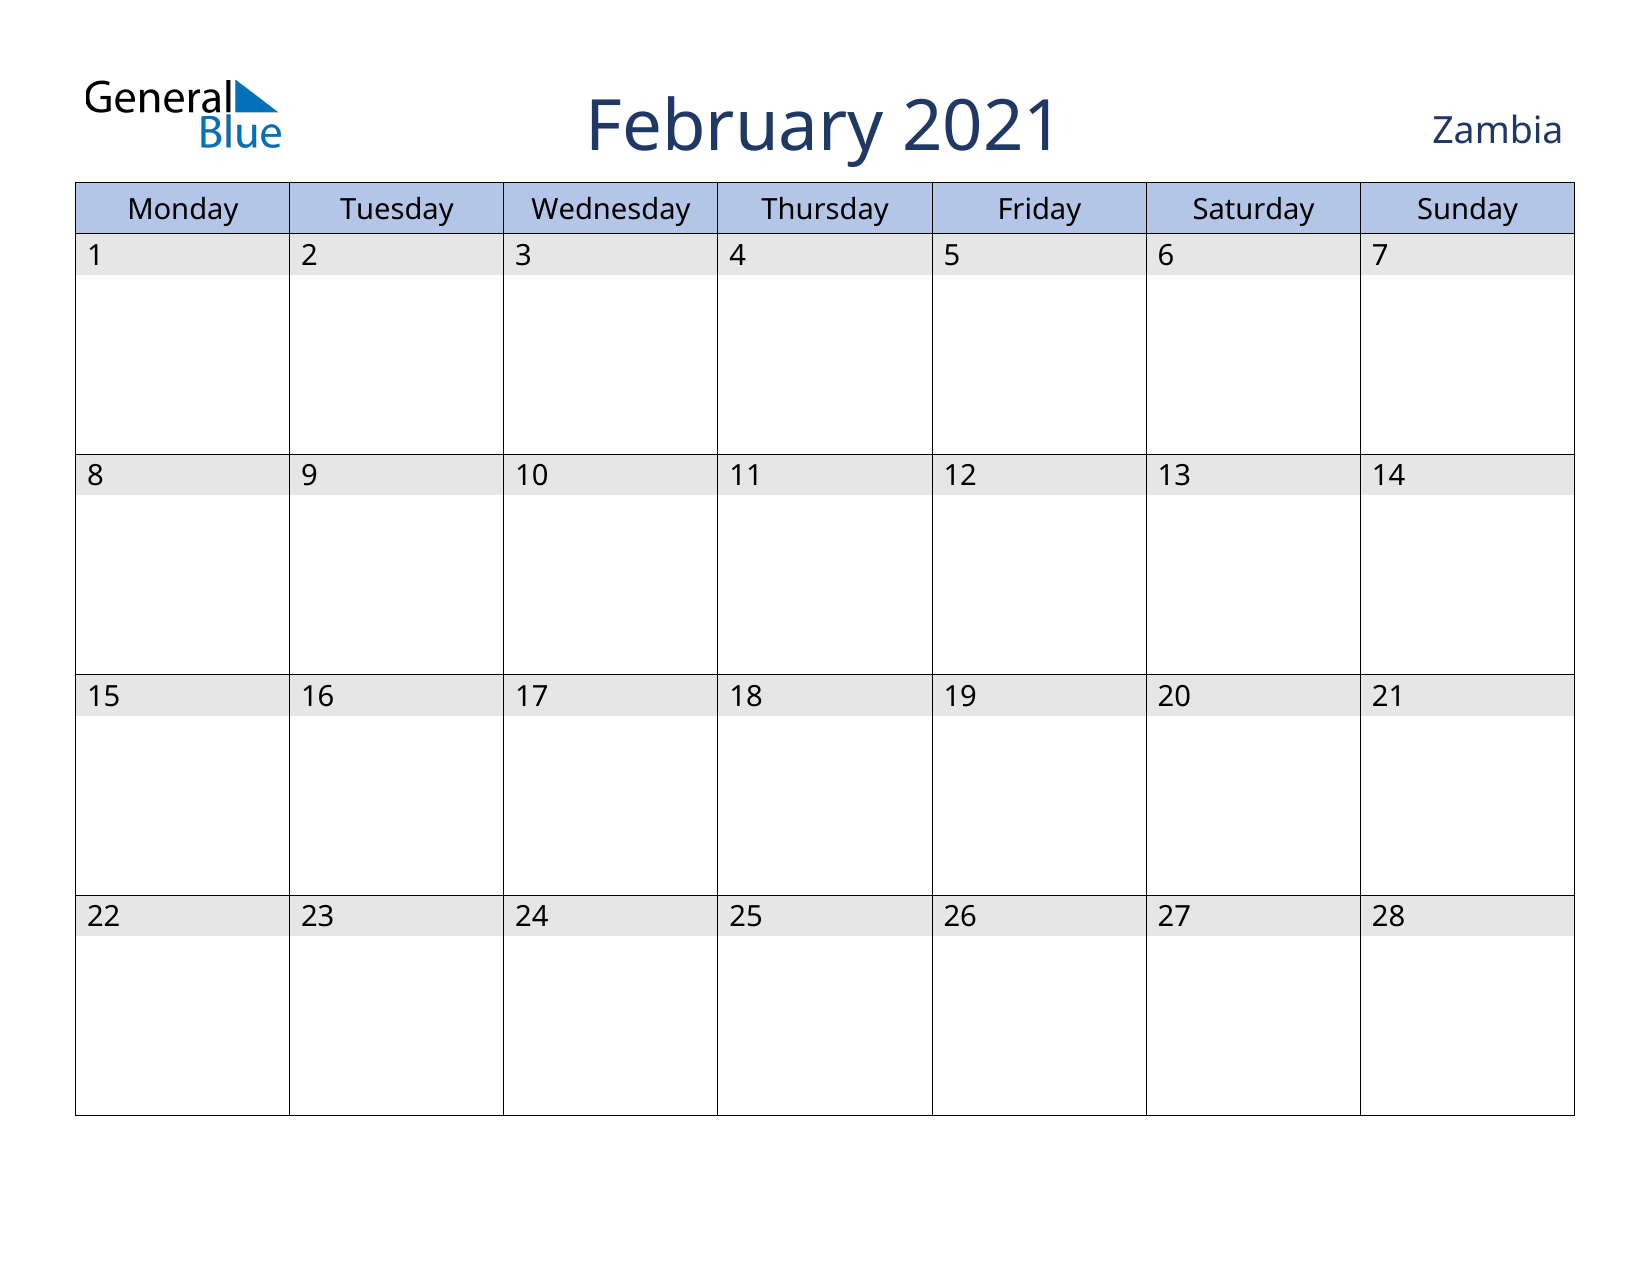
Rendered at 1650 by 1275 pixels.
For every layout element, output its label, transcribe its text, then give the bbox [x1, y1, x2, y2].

table_cell 20 [1147, 675, 1360, 716]
table_cell [290, 275, 503, 453]
table_cell 26 [933, 896, 1146, 936]
table_cell 3 [504, 234, 717, 275]
table_cell 16 [290, 675, 503, 716]
table_cell [933, 716, 1146, 894]
table_cell [290, 716, 503, 894]
table_cell Sunday [1361, 183, 1574, 233]
table_cell 14 [1361, 455, 1574, 495]
table_cell [1147, 275, 1360, 453]
table_cell Wednesday [504, 183, 717, 233]
table_cell [504, 495, 717, 674]
table_cell 22 [76, 896, 289, 936]
table_cell 15 [76, 675, 289, 716]
table_cell [933, 936, 1146, 1115]
table_cell [1361, 936, 1574, 1115]
table_header [76, 75, 503, 182]
table_cell 9 [290, 455, 503, 495]
table_cell Monday [76, 183, 289, 233]
picture [86, 80, 281, 148]
table_cell [504, 936, 717, 1115]
table_cell 11 [718, 455, 932, 495]
table_header February 2021 [504, 75, 1146, 182]
table_cell 8 [76, 455, 289, 495]
table_cell [1361, 716, 1574, 894]
table_cell [76, 275, 289, 453]
table_cell 13 [1147, 455, 1360, 495]
table_cell [504, 275, 717, 453]
table_cell [76, 495, 289, 674]
table_cell [76, 716, 289, 894]
table_cell 17 [504, 675, 717, 716]
table_cell [76, 936, 289, 1115]
table_cell [1147, 495, 1360, 674]
table_cell [718, 716, 932, 894]
table_cell Tuesday [290, 183, 503, 233]
table_cell Thursday [718, 183, 932, 233]
table_cell Friday [933, 183, 1146, 233]
table_cell Saturday [1147, 183, 1360, 233]
table_cell [504, 716, 717, 894]
table_cell 21 [1361, 675, 1574, 716]
table_cell 12 [933, 455, 1146, 495]
table_cell [718, 936, 932, 1115]
table_cell 25 [718, 896, 932, 936]
table_cell [290, 936, 503, 1115]
table_cell [933, 275, 1146, 453]
table_cell 4 [718, 234, 932, 275]
table_cell 7 [1361, 234, 1574, 275]
table_cell 24 [504, 896, 717, 936]
table_cell [1361, 495, 1574, 674]
table_cell 27 [1147, 896, 1360, 936]
table_cell [718, 495, 932, 674]
table_cell [290, 495, 503, 674]
table_cell [1147, 716, 1360, 894]
table_cell 28 [1361, 896, 1574, 936]
table_cell 10 [504, 455, 717, 495]
table_cell 19 [933, 675, 1146, 716]
table_cell [1361, 275, 1574, 453]
table_cell [718, 275, 932, 453]
table_cell 6 [1147, 234, 1360, 275]
table_cell 5 [933, 234, 1146, 275]
table_cell 18 [718, 675, 932, 716]
table_cell 1 [76, 234, 289, 275]
table_cell [1147, 936, 1360, 1115]
table_header Zambia [1146, 75, 1574, 182]
table_cell 23 [290, 896, 503, 936]
table_cell [933, 495, 1146, 674]
table_cell 2 [290, 234, 503, 275]
